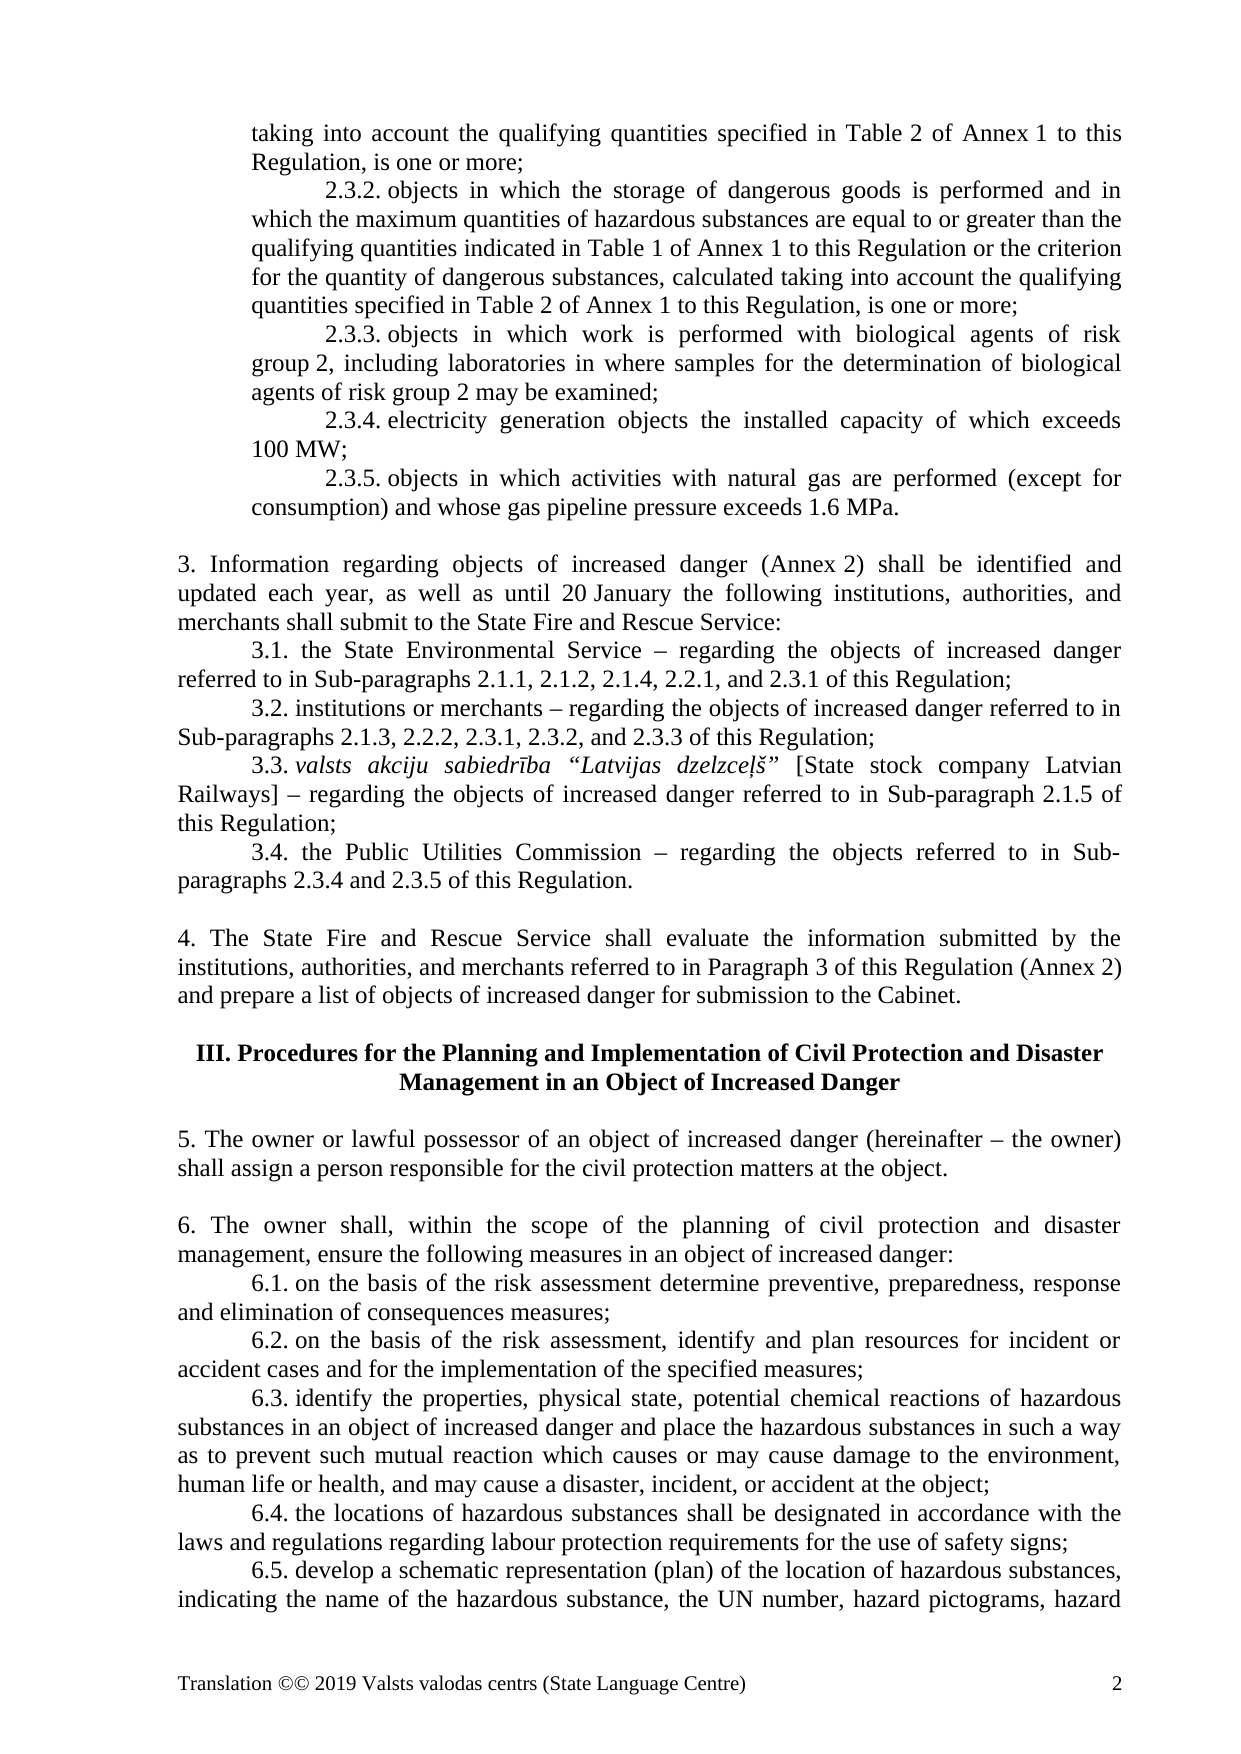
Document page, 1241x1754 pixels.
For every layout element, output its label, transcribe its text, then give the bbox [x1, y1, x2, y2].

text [177, 1556, 1122, 1613]
text 3. Information regarding objects of increased danger (Annex 2) shall be identified and updated each year, as well as until 20 January the following institutions, authorities, and merchants shall submit to the State Fire and Rescue Service: [177, 549, 1122, 636]
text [251, 118, 1122, 176]
text 3.1. the State Environmental Service – regarding the objects of increased danger referred to in Sub-paragraphs 2.1.1, 2.1.2, 2.1.4, 2.2.1, and 2.3.1 of this Regulation; [177, 636, 1122, 693]
text 5. The owner or lawful possessor of an object of increased danger (hereinafter – the owner) shall assign a person responsible for the civil protection matters at the object. [177, 1124, 1122, 1182]
text 2.3.4. electricity generation objects the installed capacity of which exceeds 100 MW; [251, 406, 1122, 463]
text 3.2. institutions or merchants – regarding the objects of increased danger referred to in Sub-paragraphs 2.1.3, 2.2.2, 2.3.1, 2.3.2, and 2.3.3 of this Regulation; [177, 693, 1122, 751]
text 4. The State Fire and Rescue Service shall evaluate the information submitted by the institutions, authorities, and merchants referred to in Paragraph 3 of this Regulation (Annex 2) and prepare a list of objects of increased danger for submission to the Cabinet. [177, 923, 1122, 1009]
text III. Procedures for the Planning and Implementation of Civil Protection and Disaster Management in an Object of Increased Danger [177, 1038, 1122, 1096]
text 6.2. on the basis of the risk assessment, identify and plan resources for incident or accident cases and for the implementation of the specified measures; [177, 1326, 1122, 1383]
text 2.3.3. objects in which work is performed with biological agents of risk group 2, including laboratories in where samples for the determination of biological agents of risk group 2 may be examined; [251, 319, 1122, 406]
text 6.4. the locations of hazardous substances shall be designated in accordance with the laws and regulations regarding labour protection requirements for the use of safety signs; [177, 1498, 1122, 1556]
text 2.3.2. objects in which the storage of dangerous goods is performed and in which the maximum quantities of hazardous substances are equal to or greater than the qualifying quantities indicated in Table 1 of Annex 1 to this Regulation or the criterion for the quantity of dangerous substances, calculated taking into account the qualifying quantities specified in Table 2 of Annex 1 to this Regulation, is one or more; [251, 176, 1122, 319]
text 6.3. identify the properties, physical state, potential chemical reactions of hazardous substances in an object of increased danger and place the hazardous substances in such a way as to prevent such mutual reaction which causes or may cause damage to the environment, human life or health, and may cause a disaster, incident, or accident at the object; [177, 1383, 1122, 1498]
text 6. The owner shall, within the scope of the planning of civil protection and disaster management, ensure the following measures in an object of increased danger: [177, 1211, 1122, 1268]
text 6.1. on the basis of the risk assessment determine preventive, preparedness, response and elimination of consequences measures; [177, 1268, 1122, 1326]
text 3.4. the Public Utilities Commission – regarding the objects referred to in Sub-paragraphs 2.3.4 and 2.3.5 of this Regulation. [177, 837, 1122, 894]
text 2.3.5. objects in which activities with natural gas are performed (except for consumption) and whose gas pipeline pressure exceeds 1.6 MPa. [251, 463, 1122, 521]
text 3.3. valsts akciju sabiedrība “Latvijas dzelzceļš” [State stock company Latvian Railways] – regarding the objects of increased danger referred to in Sub-paragraph 2.1.5 of this Regulation; [177, 751, 1122, 837]
